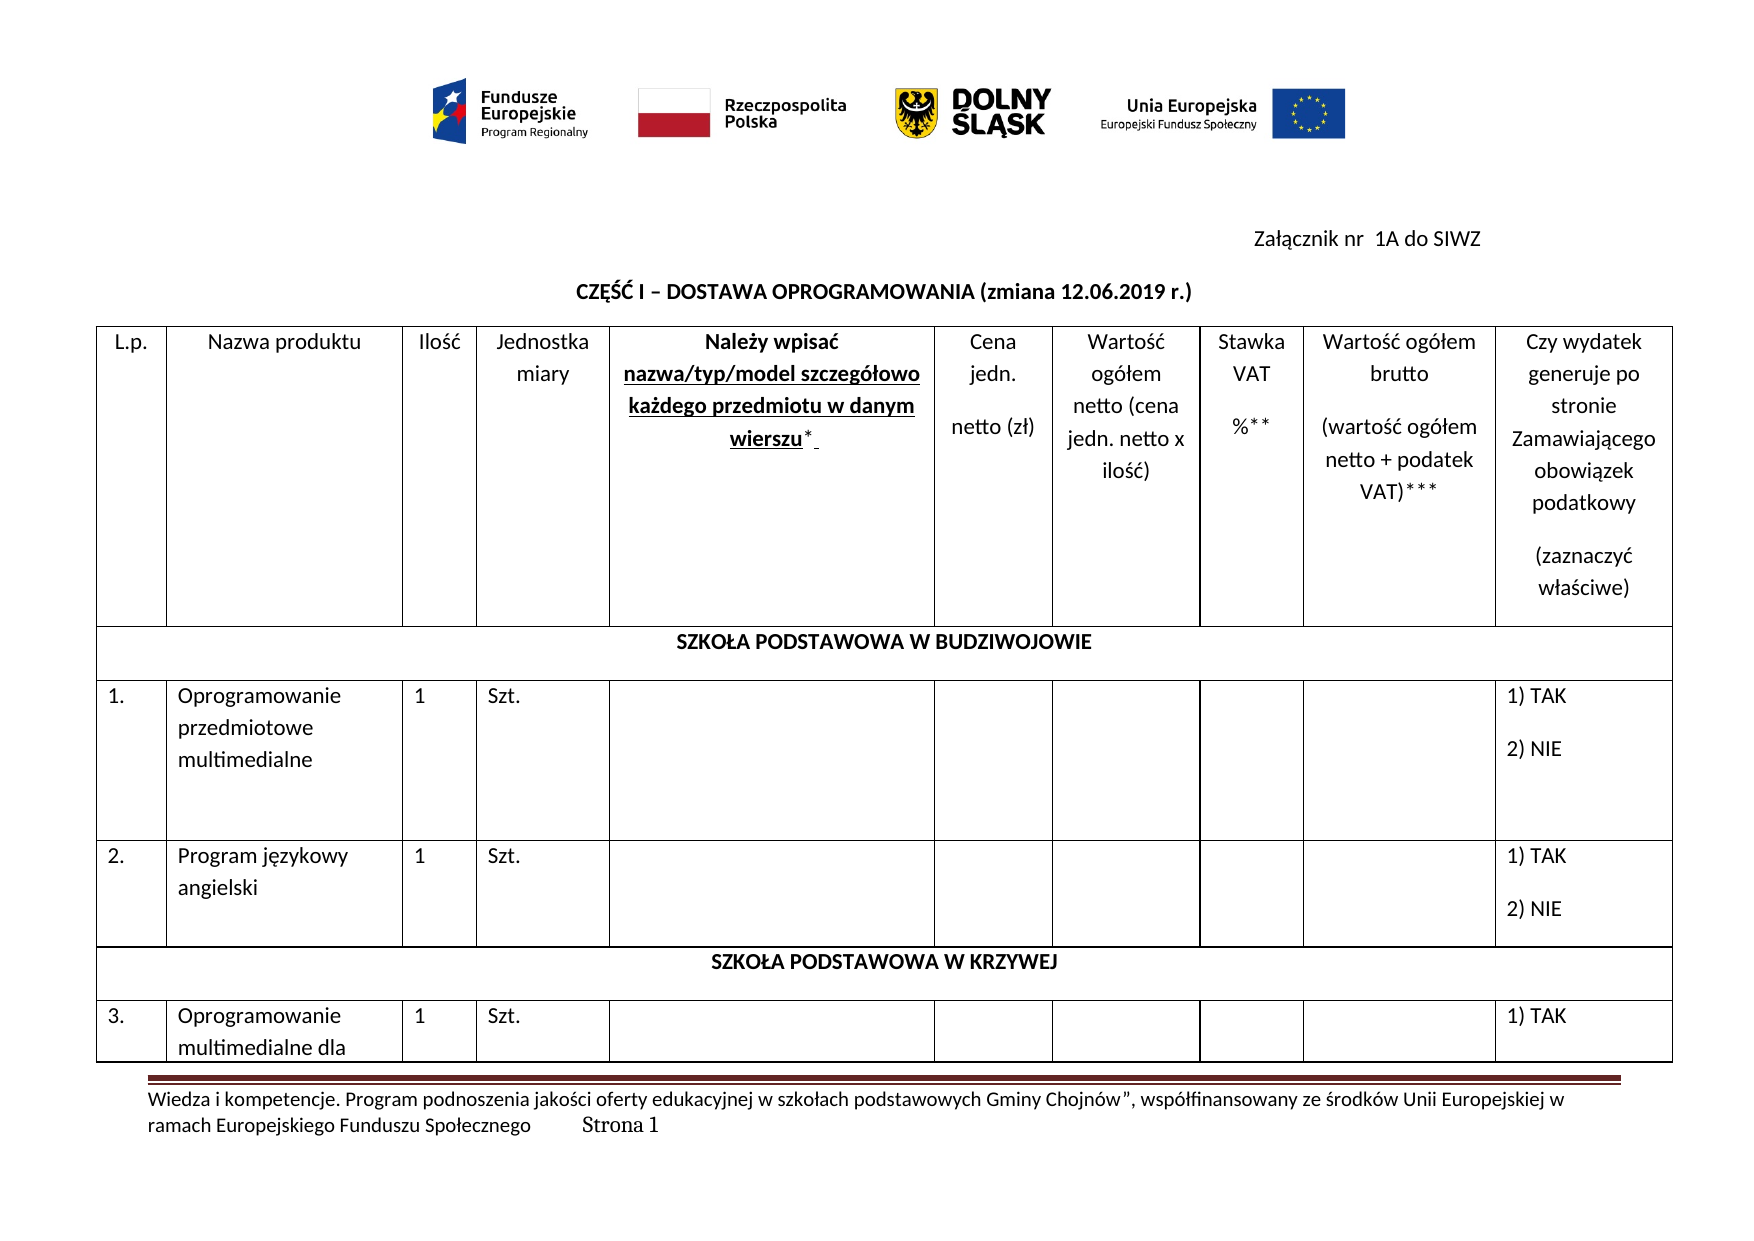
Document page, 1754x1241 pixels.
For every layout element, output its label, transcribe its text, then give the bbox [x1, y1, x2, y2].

text CZĘŚĆ I – DOSTAWA OPROGRAMOWANIA (zmiana 12.06.2019 r.) [148, 277, 1621, 305]
table_cell [1053, 681, 1199, 840]
table_cell 1) TAK 2) NIE [1496, 841, 1672, 946]
table_cell 1 [403, 841, 476, 946]
table_header Czy wydatek generuje po stronie Zamawiającego obowiązek podatkowy (zaznaczyć właściwe) [1496, 327, 1672, 626]
table_cell [610, 1001, 934, 1061]
table_header Jednostka miary [477, 327, 609, 626]
table_cell [935, 681, 1052, 840]
table_header Należy wpisać nazwa/typ/model szczegółowo każdego przedmiotu w danym wierszu* [610, 327, 934, 626]
table_cell [1201, 841, 1303, 946]
table_cell 1) TAK 2) NIE [1496, 1001, 1672, 1061]
table_cell [1053, 1001, 1199, 1061]
table_cell Oprogramowanie multimedialne dla edukacji wczesnoszkolnej matematyka, przyroda [167, 1001, 402, 1061]
table_cell [1201, 681, 1303, 840]
table_cell Szt. [477, 841, 609, 946]
table_cell [1304, 841, 1495, 946]
table_cell [1304, 1001, 1495, 1061]
table_cell [935, 841, 1052, 946]
table_cell 1) TAK 2) NIE [1496, 681, 1672, 840]
table_header Nazwa produktu [167, 327, 402, 626]
table_cell [610, 681, 934, 840]
table_cell Program językowy angielski [167, 841, 402, 946]
table_cell [1053, 841, 1199, 946]
table_cell 1 [403, 681, 476, 840]
table_cell 2. [97, 841, 166, 946]
table_cell 1 [403, 1001, 476, 1061]
table_cell [610, 841, 934, 946]
table_cell [1304, 681, 1495, 840]
table_cell [935, 1001, 1052, 1061]
table_cell 3. [97, 1001, 166, 1061]
table_cell SZKOŁA PODSTAWOWA W KRZYWEJ [97, 948, 1672, 1000]
text Załącznik nr 1A do SIWZ [1180, 224, 1621, 252]
table_cell 1. [97, 681, 166, 840]
table_cell [1201, 1001, 1303, 1061]
table_header Cena jedn. netto (zł) [935, 327, 1052, 626]
table_header Stawka VAT %** [1201, 327, 1303, 626]
table_cell Szt. [477, 1001, 609, 1061]
table_cell Szt. [477, 681, 609, 840]
table_cell Oprogramowanie przedmiotowe multimedialne [167, 681, 402, 840]
table_header L.p. [97, 327, 166, 626]
table_header Wartość ogółem netto (cena jedn. netto x ilość) [1053, 327, 1199, 626]
picture [400, 45, 1346, 177]
table_header Wartość ogółem brutto (wartość ogółem netto + podatek VAT)*** [1304, 327, 1495, 626]
table_header Ilość [403, 327, 476, 626]
table_cell SZKOŁA PODSTAWOWA W BUDZIWOJOWIE [97, 627, 1672, 680]
